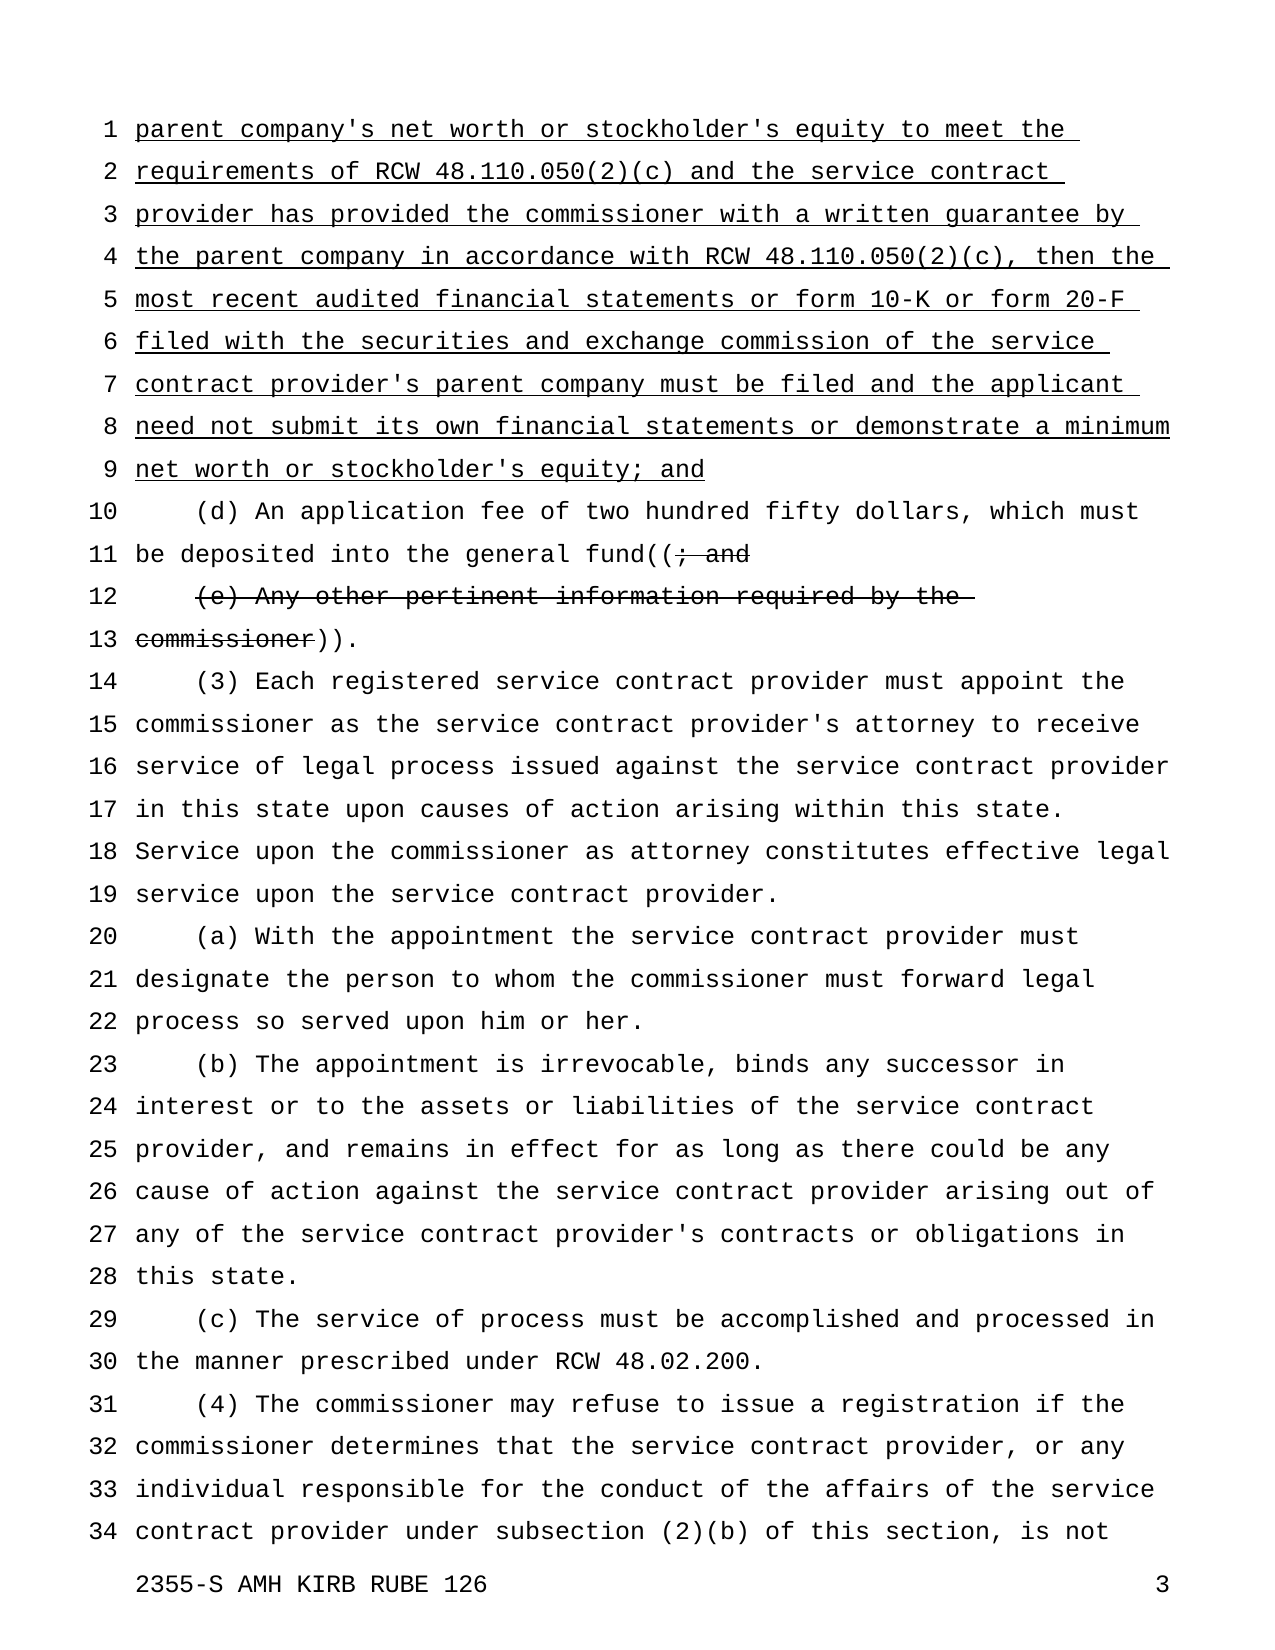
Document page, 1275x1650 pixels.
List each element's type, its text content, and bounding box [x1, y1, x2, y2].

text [135, 1378, 1170, 1548]
text (3) Each registered service contract provider must appoint the commissioner as the service contract provider's attorney to receive service of legal process issued against the service contract provider in this state upon causes of action arising within this state. Service upon the commissioner as attorney constitutes effective legal service upon the service contract provider. [135, 656, 1170, 911]
text (d) An application fee of two hundred fifty dollars, which must be deposited into the general fund((; and [135, 486, 1170, 571]
text (a) With the appointment the service contract provider must designate the person to whom the commissioner must forward legal process so served upon him or her. [135, 911, 1170, 1038]
text (e) Any other pertinent information required by the commissioner)). [135, 571, 1170, 656]
text (b) The appointment is irrevocable, binds any successor in interest or to the assets or liabilities of the service contract provider, and remains in effect for as long as there could be any cause of action against the service contract provider arising out of any of the service contract provider's contracts or obligations in this state. [135, 1038, 1170, 1293]
text (c) The service of process must be accomplished and processed in the manner prescribed under RCW 48.02.200. [135, 1293, 1170, 1378]
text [135, 103, 1170, 267]
